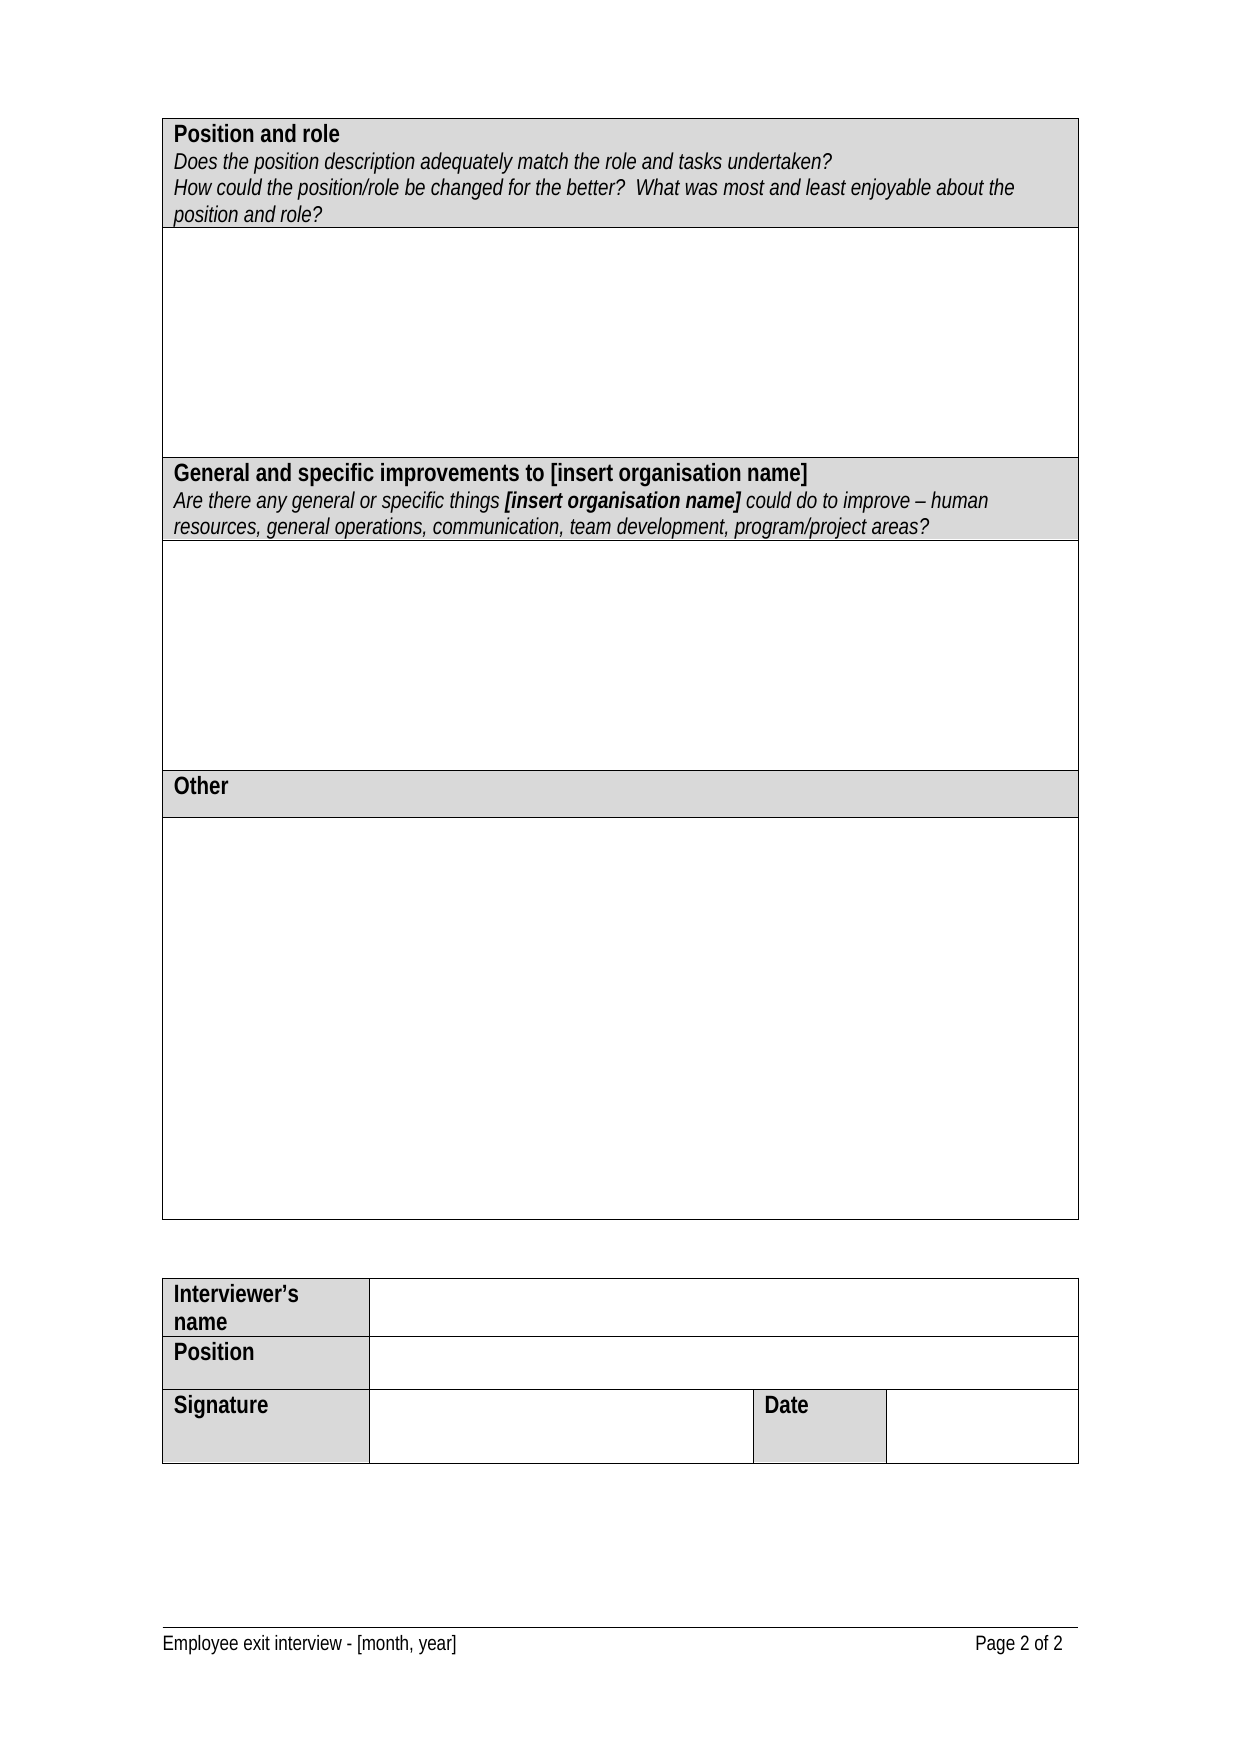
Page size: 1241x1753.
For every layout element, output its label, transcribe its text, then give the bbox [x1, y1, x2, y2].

table_cell Signature [163, 1390, 369, 1462]
table_cell Position [163, 1337, 369, 1389]
table_header Interviewer’s name [163, 1279, 369, 1336]
table_cell Other [163, 771, 1078, 817]
table_cell [887, 1390, 1078, 1462]
table_cell [370, 1390, 753, 1462]
table_cell [163, 818, 1078, 1219]
table_cell [163, 228, 1078, 457]
table_cell [163, 541, 1078, 770]
table_header [370, 1279, 1078, 1336]
table_cell Position and role Does the position description adequately match the role and tasks undertaken? How could the position/role be changed for the better? What was most and least enjoyable about the position and role? [163, 119, 1078, 227]
table_cell Date [754, 1390, 886, 1462]
table_cell [370, 1337, 1078, 1389]
table_cell General and specific improvements to [insert organisation name] Are there any general or specific things [insert organisation name] could do to improve – human resources, general operations, communication, team development, program/project areas? [163, 458, 1078, 539]
